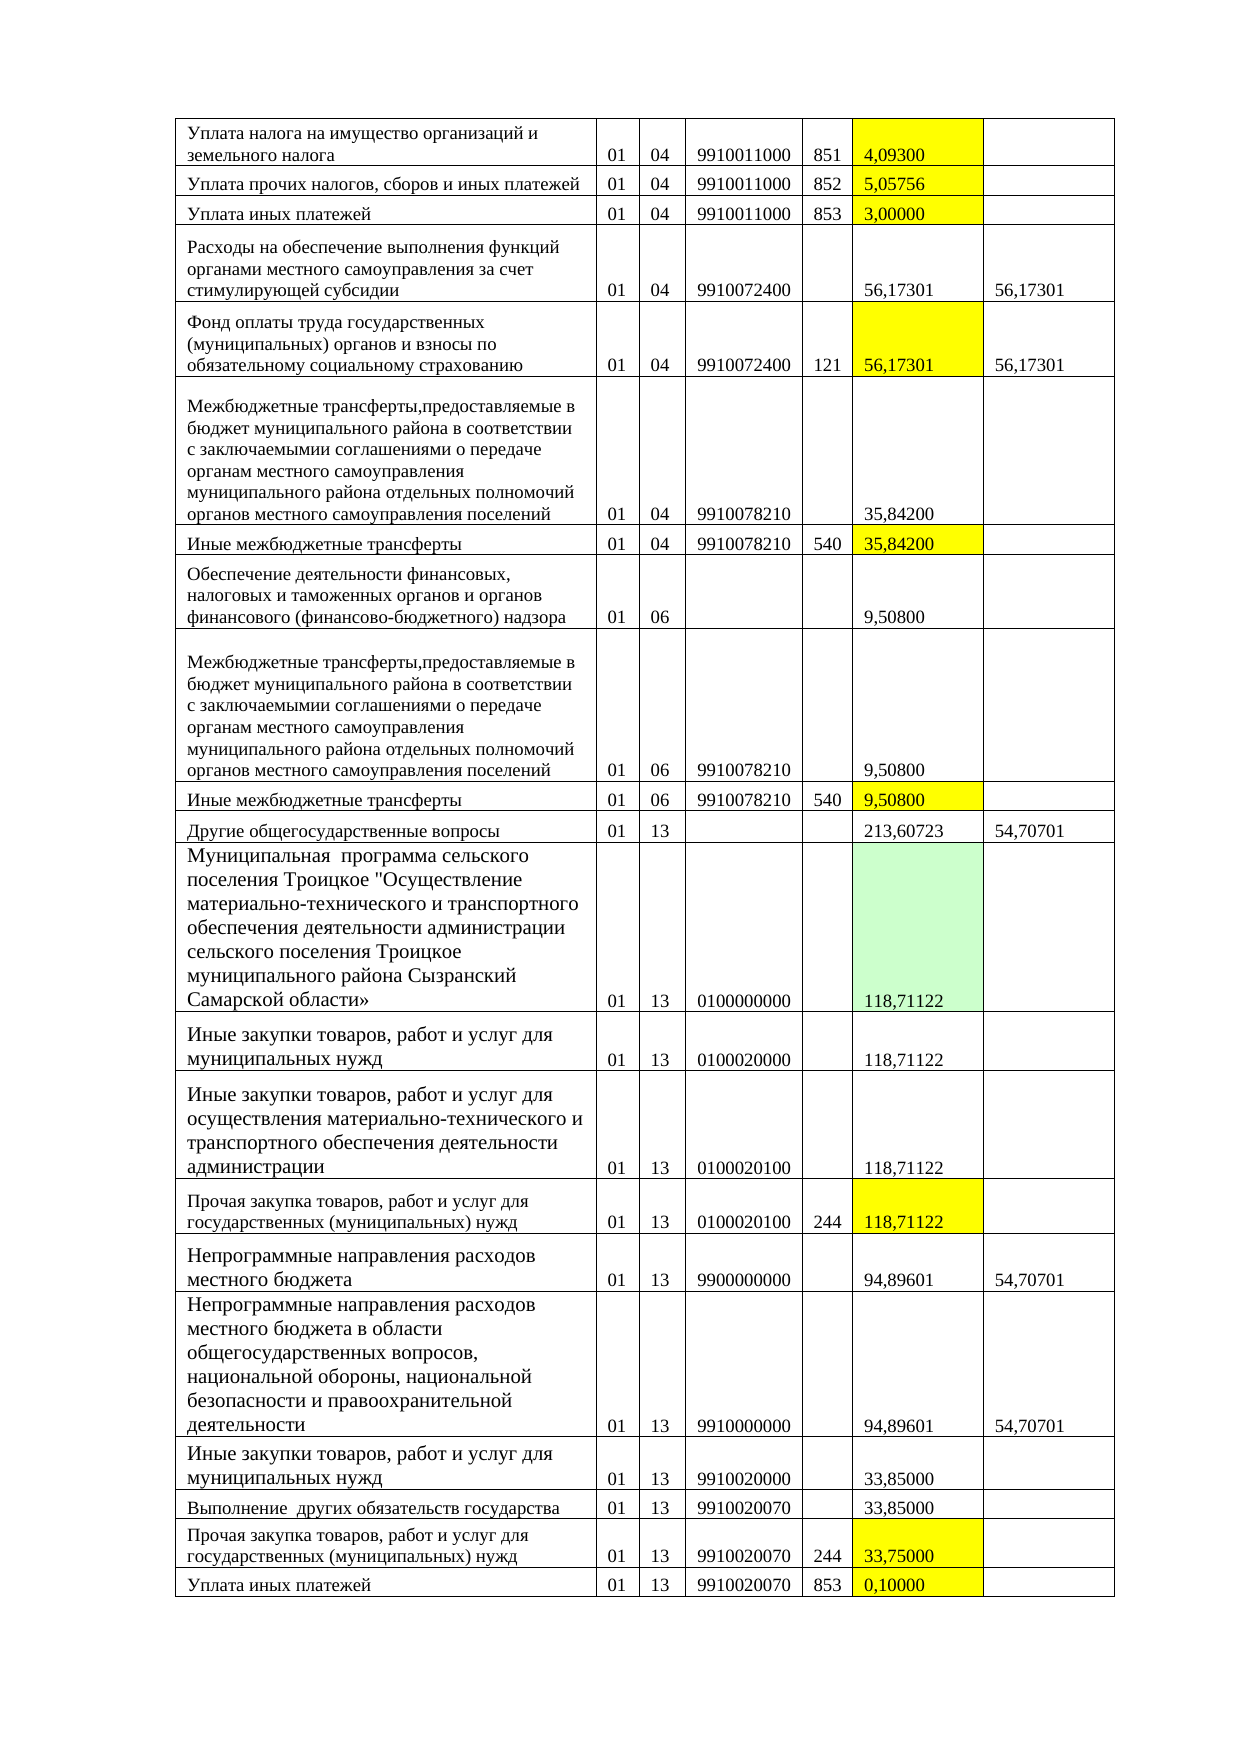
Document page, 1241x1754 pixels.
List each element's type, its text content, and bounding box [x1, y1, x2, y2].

table_cell 01 [597, 782, 639, 810]
table_cell 851 [803, 119, 852, 165]
table_cell Уплата иных платежей [176, 196, 596, 224]
table_cell Фонд оплаты труда государственных (муниципальных) органов и взносы по обязательному социальному страхованию [176, 302, 596, 376]
table_cell 01 [597, 1292, 639, 1436]
table_cell 118,71122 [853, 1012, 983, 1070]
table_cell 852 [803, 166, 852, 195]
table_cell 9,50800 [853, 629, 983, 781]
table_cell [803, 225, 852, 301]
table_cell 33,85000 [853, 1437, 983, 1489]
table_cell 01 [597, 843, 639, 1011]
table_cell 9910011000 [686, 166, 802, 195]
table_cell 3,00000 [853, 196, 983, 224]
table_cell 13 [640, 1519, 685, 1567]
table_cell 121 [803, 302, 852, 376]
table_cell 01 [597, 1437, 639, 1489]
table_cell [984, 166, 1114, 195]
table_cell Непрограммные направления расходов местного бюджета в области общегосударственных вопросов, национальной обороны, национальной безопасности и правоохранительной деятельности [176, 1292, 596, 1436]
table_cell Обеспечение деятельности финансовых, налоговых и таможенных органов и органов финансового (финансово-бюджетного) надзора [176, 555, 596, 627]
table_cell Прочая закупка товаров, работ и услуг для государственных (муниципальных) нужд [176, 1179, 596, 1233]
table_cell 9900000000 [686, 1234, 802, 1291]
table_cell 9910072400 [686, 225, 802, 301]
table_cell [803, 629, 852, 781]
table_cell 94,89601 [853, 1292, 983, 1436]
table_cell 13 [640, 1490, 685, 1518]
table_cell [984, 377, 1114, 524]
table_cell 01 [597, 377, 639, 524]
table_cell 01 [597, 1012, 639, 1070]
table_cell 244 [803, 1519, 852, 1567]
table_cell 13 [640, 1012, 685, 1070]
table_cell 04 [640, 377, 685, 524]
table_cell 213,60723 [853, 811, 983, 842]
table_cell 13 [640, 1437, 685, 1489]
table_cell [984, 1437, 1114, 1489]
table_cell [803, 1437, 852, 1489]
table_cell Уплата налога на имущество организаций и земельного налога [176, 119, 596, 165]
table_cell Другие общегосударственные вопросы [176, 811, 596, 842]
table_cell 9910011000 [686, 119, 802, 165]
table_cell 13 [640, 843, 685, 1011]
table_cell 118,71122 [853, 843, 983, 1011]
table_cell 853 [803, 196, 852, 224]
table_cell 9910078210 [686, 629, 802, 781]
table_cell 9910020070 [686, 1490, 802, 1518]
table_cell 54,70701 [984, 811, 1114, 842]
table_cell 01 [597, 629, 639, 781]
table_cell Межбюджетные трансферты,предоставляемые в бюджет муниципального района в соответствии с заключаемымии соглашениями о передаче органам местного самоуправления муниципального района отдельных полномочий органов местного самоуправления поселений [176, 629, 596, 781]
table_cell Уплата иных платежей [176, 1568, 596, 1596]
table_cell [984, 843, 1114, 1011]
table_cell 5,05756 [853, 166, 983, 195]
table_cell 4,09300 [853, 119, 983, 165]
table_cell 56,17301 [853, 225, 983, 301]
table_cell 56,17301 [984, 225, 1114, 301]
table_cell 54,70701 [984, 1292, 1114, 1436]
table_cell 9,50800 [853, 555, 983, 627]
table_cell 540 [803, 782, 852, 810]
table_cell 04 [640, 302, 685, 376]
table_cell [984, 629, 1114, 781]
table_cell [803, 1292, 852, 1436]
table_cell 13 [640, 1071, 685, 1178]
table_cell 0,10000 [853, 1568, 983, 1596]
table_cell 13 [640, 1179, 685, 1233]
table_cell Иные закупки товаров, работ и услуг для муниципальных нужд [176, 1012, 596, 1070]
table_cell [984, 196, 1114, 224]
table_cell [803, 1234, 852, 1291]
table_cell 853 [803, 1568, 852, 1596]
table_cell 244 [803, 1179, 852, 1233]
table_cell [984, 1071, 1114, 1178]
table_cell [984, 119, 1114, 165]
table_cell 56,17301 [984, 302, 1114, 376]
table_cell 9910078210 [686, 782, 802, 810]
table_cell Иные закупки товаров, работ и услуг для муниципальных нужд [176, 1437, 596, 1489]
table_cell Муниципальная программа сельского поселения Троицкое "Осуществление материально-технического и транспортного обеспечения деятельности администрации сельского поселения Троицкое муниципального района Сызранский Самарской области» [176, 843, 596, 1011]
table_cell 9,50800 [853, 782, 983, 810]
table_cell 04 [640, 225, 685, 301]
table_cell [803, 1071, 852, 1178]
table_cell 0100020100 [686, 1071, 802, 1178]
table_cell 13 [640, 811, 685, 842]
table_cell 33,75000 [853, 1519, 983, 1567]
table_cell 01 [597, 225, 639, 301]
table_cell 9910072400 [686, 302, 802, 376]
table_cell Уплата прочих налогов, сборов и иных платежей [176, 166, 596, 195]
table_cell [984, 555, 1114, 627]
table_cell 06 [640, 629, 685, 781]
table_cell 01 [597, 1071, 639, 1178]
table_cell 9910000000 [686, 1292, 802, 1436]
table_cell 9910078210 [686, 377, 802, 524]
table_cell [984, 1568, 1114, 1596]
table_cell [984, 1490, 1114, 1518]
table_cell 01 [597, 1179, 639, 1233]
table_cell 04 [640, 196, 685, 224]
table_cell 9910011000 [686, 196, 802, 224]
table_cell 06 [640, 555, 685, 627]
table_cell 9910020070 [686, 1568, 802, 1596]
table_cell 0100020100 [686, 1179, 802, 1233]
table_cell [686, 555, 802, 627]
table_cell 06 [640, 782, 685, 810]
table_cell 01 [597, 196, 639, 224]
table_cell 01 [597, 811, 639, 842]
table_cell [984, 1519, 1114, 1567]
table_cell [984, 525, 1114, 554]
table_cell 01 [597, 1519, 639, 1567]
table_cell 54,70701 [984, 1234, 1114, 1291]
table_cell 01 [597, 119, 639, 165]
table_cell 01 [597, 1490, 639, 1518]
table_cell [176, 1519, 596, 1567]
table_cell 56,17301 [853, 302, 983, 376]
table_cell Непрограммные направления расходов местного бюджета [176, 1234, 596, 1291]
table_cell [984, 782, 1114, 810]
table_cell 9910078210 [686, 525, 802, 554]
table_cell Иные закупки товаров, работ и услуг для осуществления материально-технического и транспортного обеспечения деятельности администрации [176, 1071, 596, 1178]
table_cell [686, 811, 802, 842]
table_cell [984, 1179, 1114, 1233]
table_cell 01 [597, 1234, 639, 1291]
table_cell 04 [640, 119, 685, 165]
table_cell [803, 377, 852, 524]
table_cell 01 [597, 1568, 639, 1596]
table_cell 540 [803, 525, 852, 554]
table_cell 35,84200 [853, 525, 983, 554]
table_cell Межбюджетные трансферты,предоставляемые в бюджет муниципального района в соответствии с заключаемымии соглашениями о передаче органам местного самоуправления муниципального района отдельных полномочий органов местного самоуправления поселений [176, 377, 596, 524]
table_cell [803, 1490, 852, 1518]
table_cell 13 [640, 1234, 685, 1291]
table_cell 01 [597, 555, 639, 627]
table_cell 118,71122 [853, 1179, 983, 1233]
table_cell 01 [597, 525, 639, 554]
table_cell 9910020000 [686, 1437, 802, 1489]
table_cell 13 [640, 1568, 685, 1596]
table_cell Расходы на обеспечение выполнения функций органами местного самоуправления за счет стимулирующей субсидии [176, 225, 596, 301]
table_cell Выполнение других обязательств государства [176, 1490, 596, 1518]
table_cell Иные межбюджетные трансферты [176, 525, 596, 554]
table_cell [803, 555, 852, 627]
table_cell 0100020000 [686, 1012, 802, 1070]
table_cell 35,84200 [853, 377, 983, 524]
table_cell 04 [640, 166, 685, 195]
table_cell 33,85000 [853, 1490, 983, 1518]
table_cell [984, 1012, 1114, 1070]
table_cell 01 [597, 166, 639, 195]
table_cell 13 [640, 1292, 685, 1436]
table_cell 118,71122 [853, 1071, 983, 1178]
table_cell 94,89601 [853, 1234, 983, 1291]
table_cell 9910020070 [686, 1519, 802, 1567]
table_cell 01 [597, 302, 639, 376]
table_cell [803, 811, 852, 842]
table_cell Иные межбюджетные трансферты [176, 782, 596, 810]
table_cell 0100000000 [686, 843, 802, 1011]
table_cell [803, 1012, 852, 1070]
table_cell 04 [640, 525, 685, 554]
table_cell [803, 843, 852, 1011]
